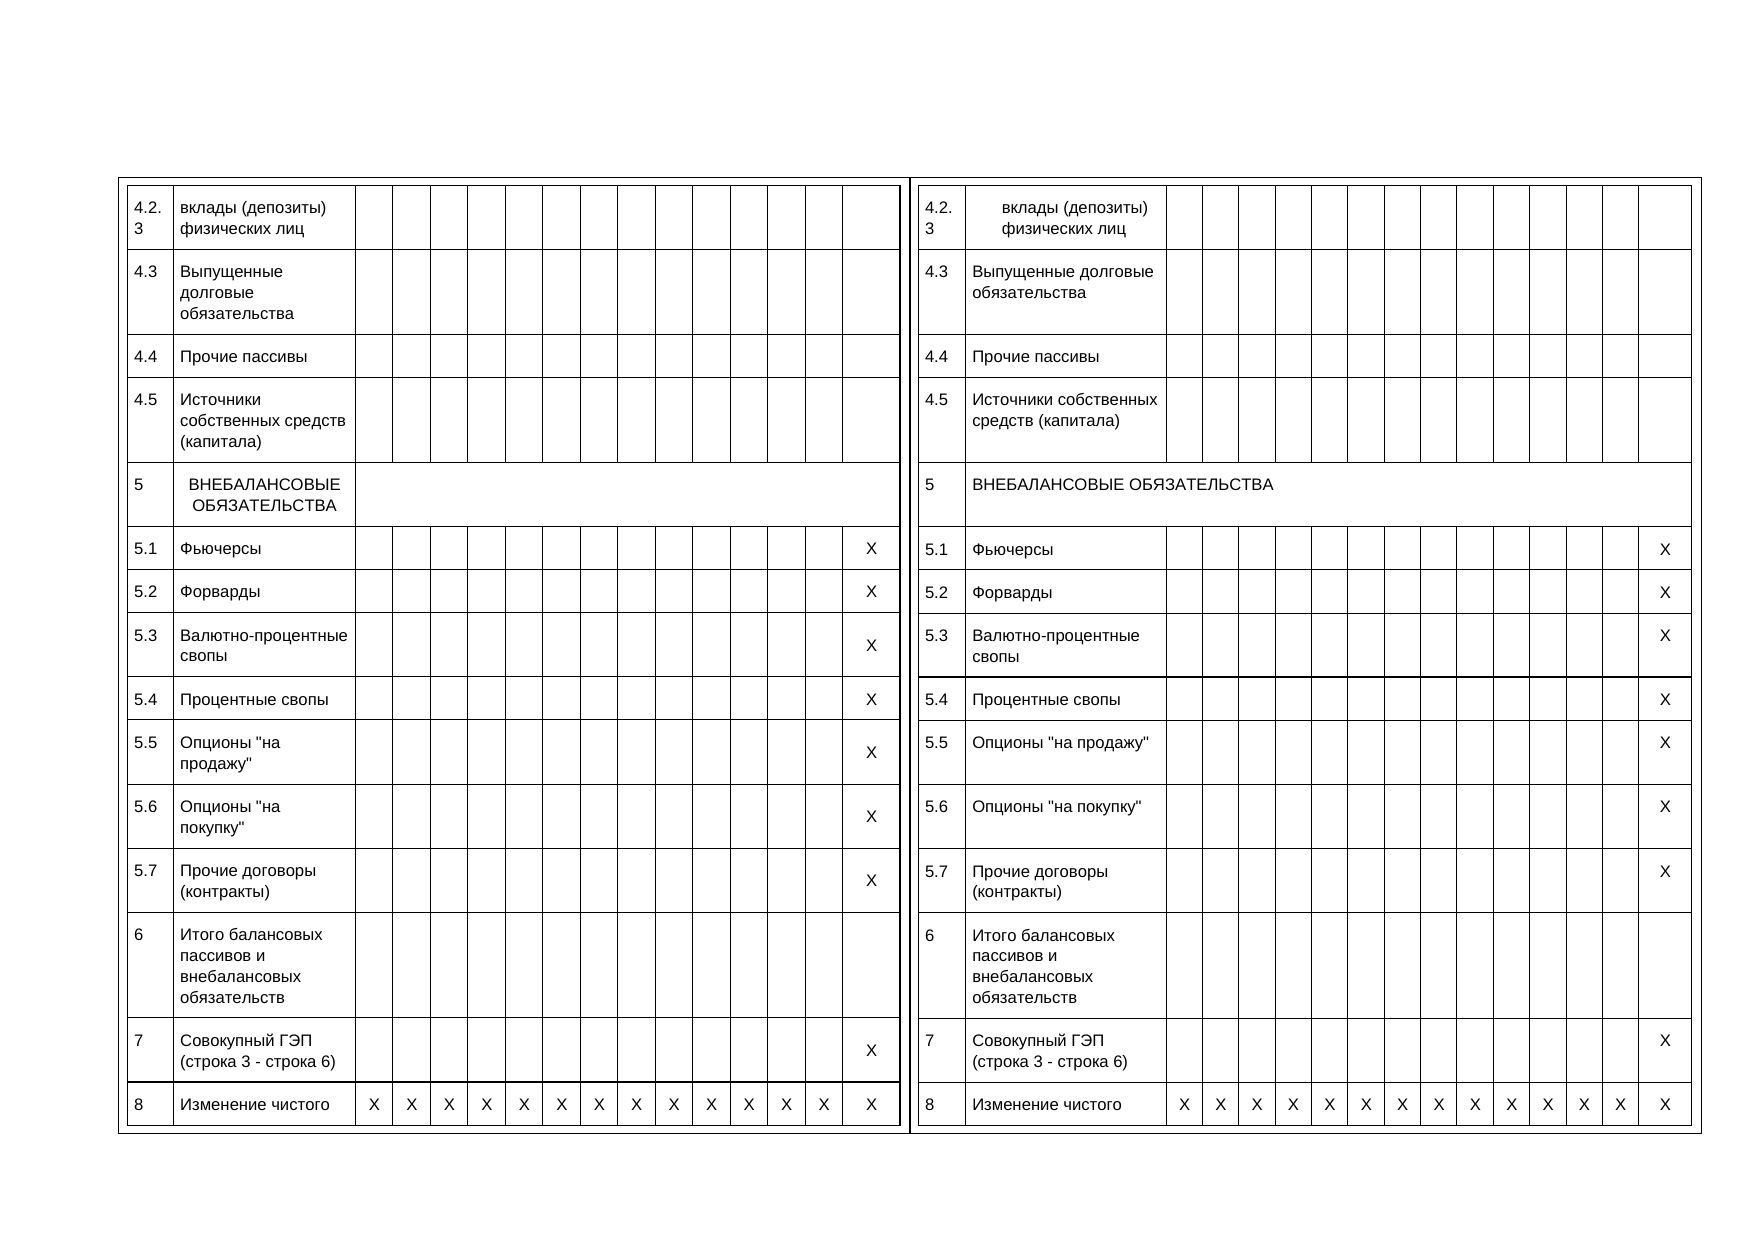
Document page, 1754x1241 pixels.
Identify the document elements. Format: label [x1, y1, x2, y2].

table_cell [911, 178, 1701, 1132]
table_cell [119, 178, 909, 1132]
